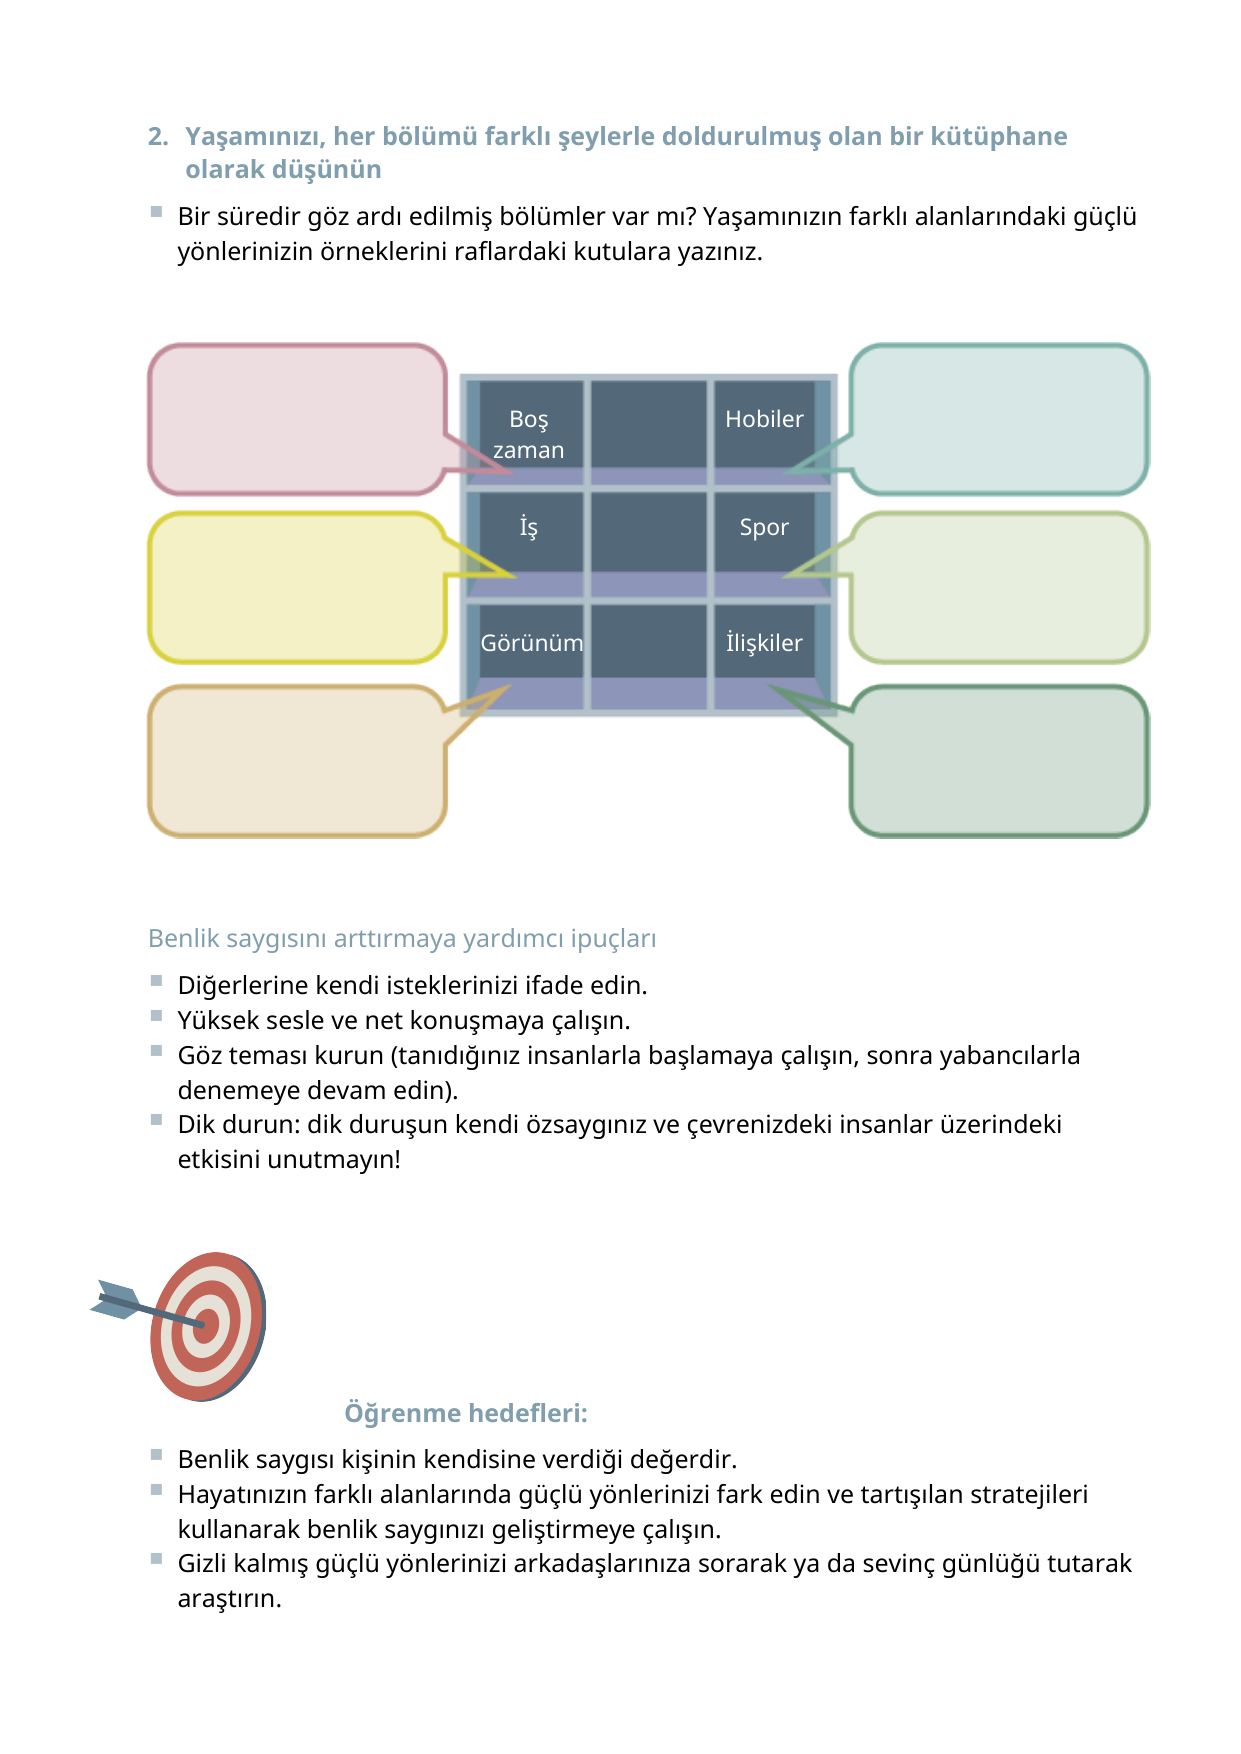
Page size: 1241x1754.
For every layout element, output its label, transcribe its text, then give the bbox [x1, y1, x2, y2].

text Öğrenme hedefleri: [148, 1396, 1152, 1430]
list Yaşamınızı, her bölümü farklı şeylerle doldurulmuş olan bir kütüphane olarak düşünün [148, 118, 1152, 186]
list Bir süredir göz ardı edilmiş bölümler var mı? Yaşamınızın farklı alanlarındaki güçlü yönlerinizin örneklerini raflardaki kutulara yazınız. [148, 199, 1152, 268]
list Yüksek sesle ve net konuşmaya çalışın. [148, 1003, 1152, 1037]
picture [146, 342, 1151, 839]
list Dik durun: dik duruşun kendi özsaygınız ve çevrenizdeki insanlar üzerindeki etkisini unutmayın! [148, 1106, 1152, 1175]
list Benlik saygısı kişinin kendisine verdiği değerdir. [148, 1442, 1152, 1477]
text Benlik saygısını arttırmaya yardımcı ipuçları [148, 921, 1152, 955]
list Hayatınızın farklı alanlarında güçlü yönlerinizi fark edin ve tartışılan stratejileri kullanarak benlik saygınızı geliştirmeye çalışın. [148, 1477, 1152, 1546]
list Diğerlerine kendi isteklerinizi ifade edin. [148, 968, 1152, 1002]
list Gizli kalmış güçlü yönlerinizi arkadaşlarınıza sorarak ya da sevinç günlüğü tutarak araştırın. [148, 1546, 1152, 1615]
picture [89, 1252, 267, 1402]
list Göz teması kurun (tanıdığınız insanlarla başlamaya çalışın, sonra yabancılarla denemeye devam edin). [148, 1037, 1152, 1106]
